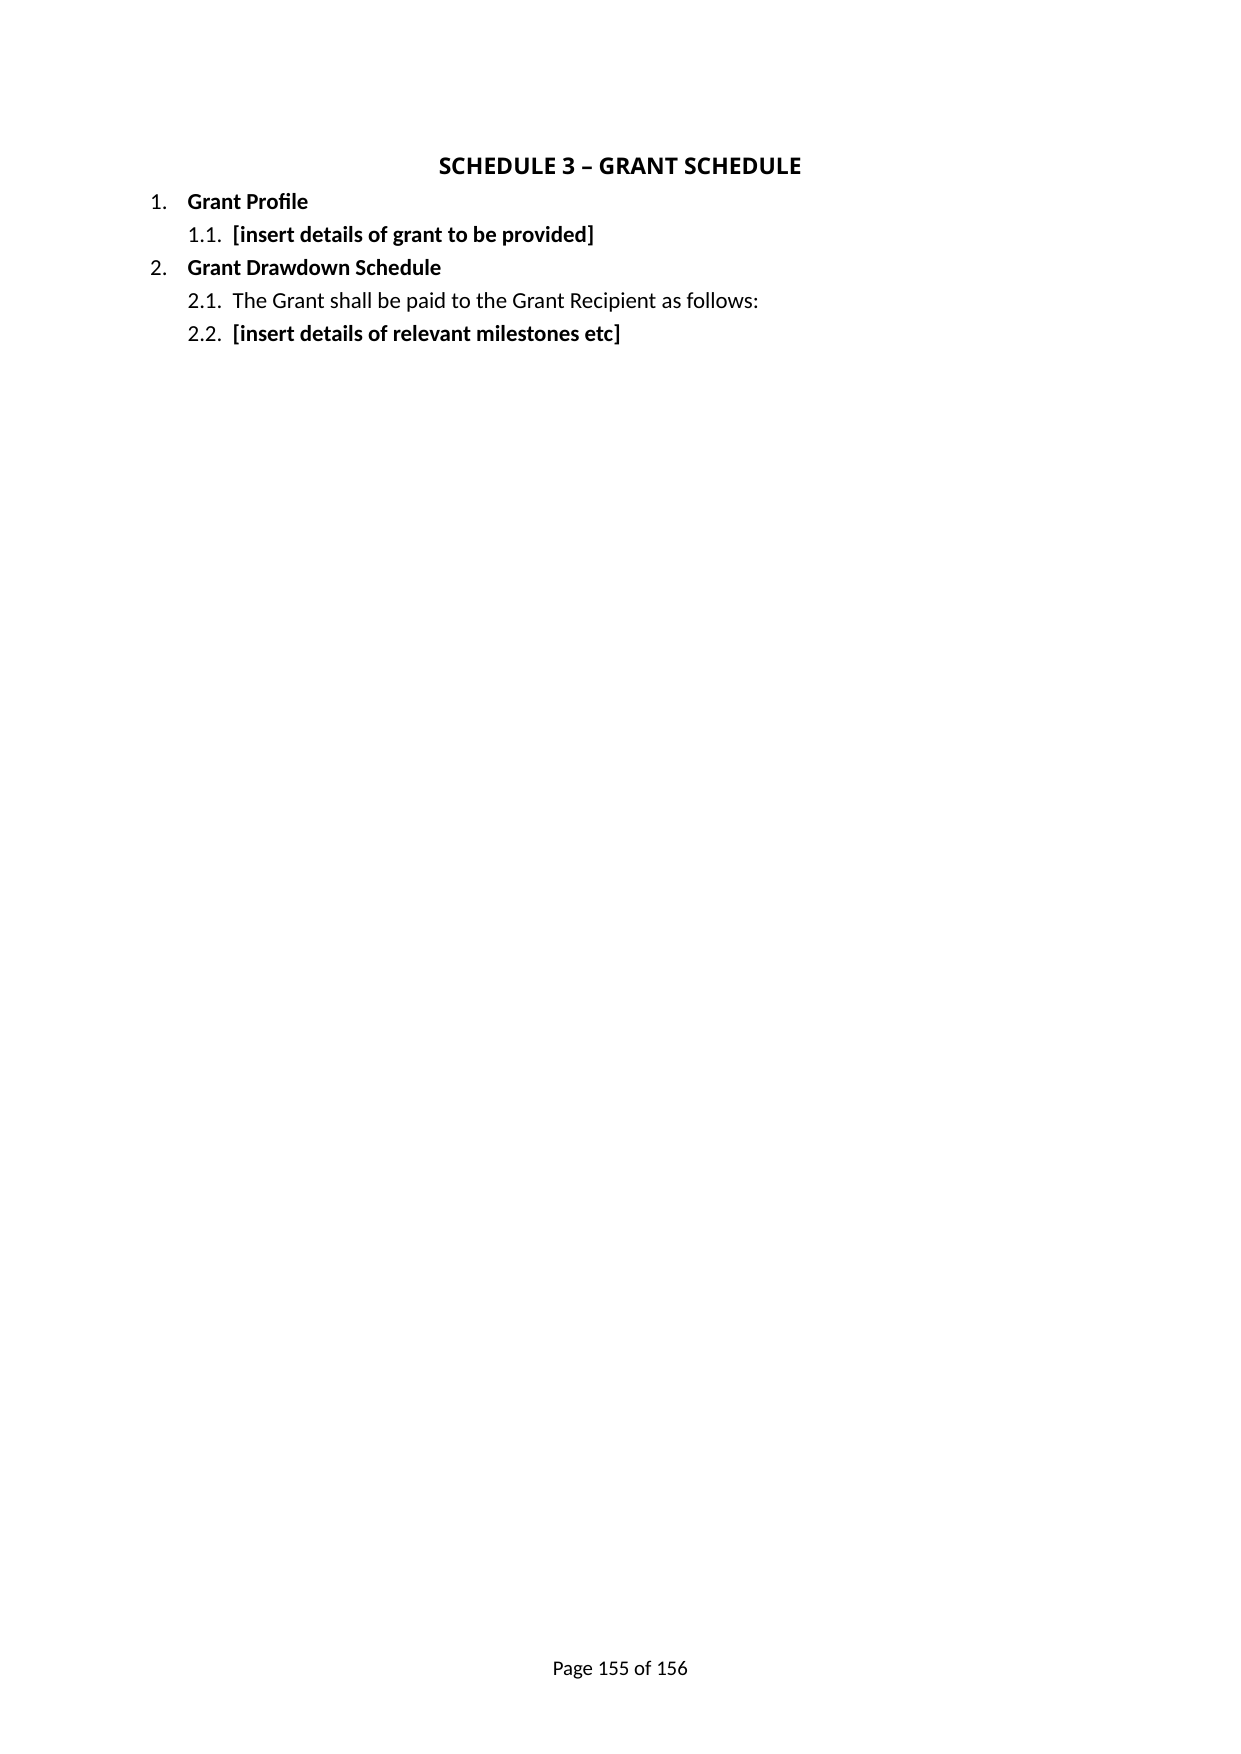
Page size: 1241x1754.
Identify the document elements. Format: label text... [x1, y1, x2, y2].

list Grant Drawdown Schedule [150, 253, 1090, 281]
list The Grant shall be paid to the Grant Recipient as follows: [187, 286, 1090, 314]
list [insert details of grant to be provided] [187, 220, 1090, 248]
text Schedule 3 – Grant Schedule [150, 150, 1090, 181]
list [insert details of relevant milestones etc] [187, 319, 1090, 347]
list Grant Profile [150, 187, 1090, 215]
